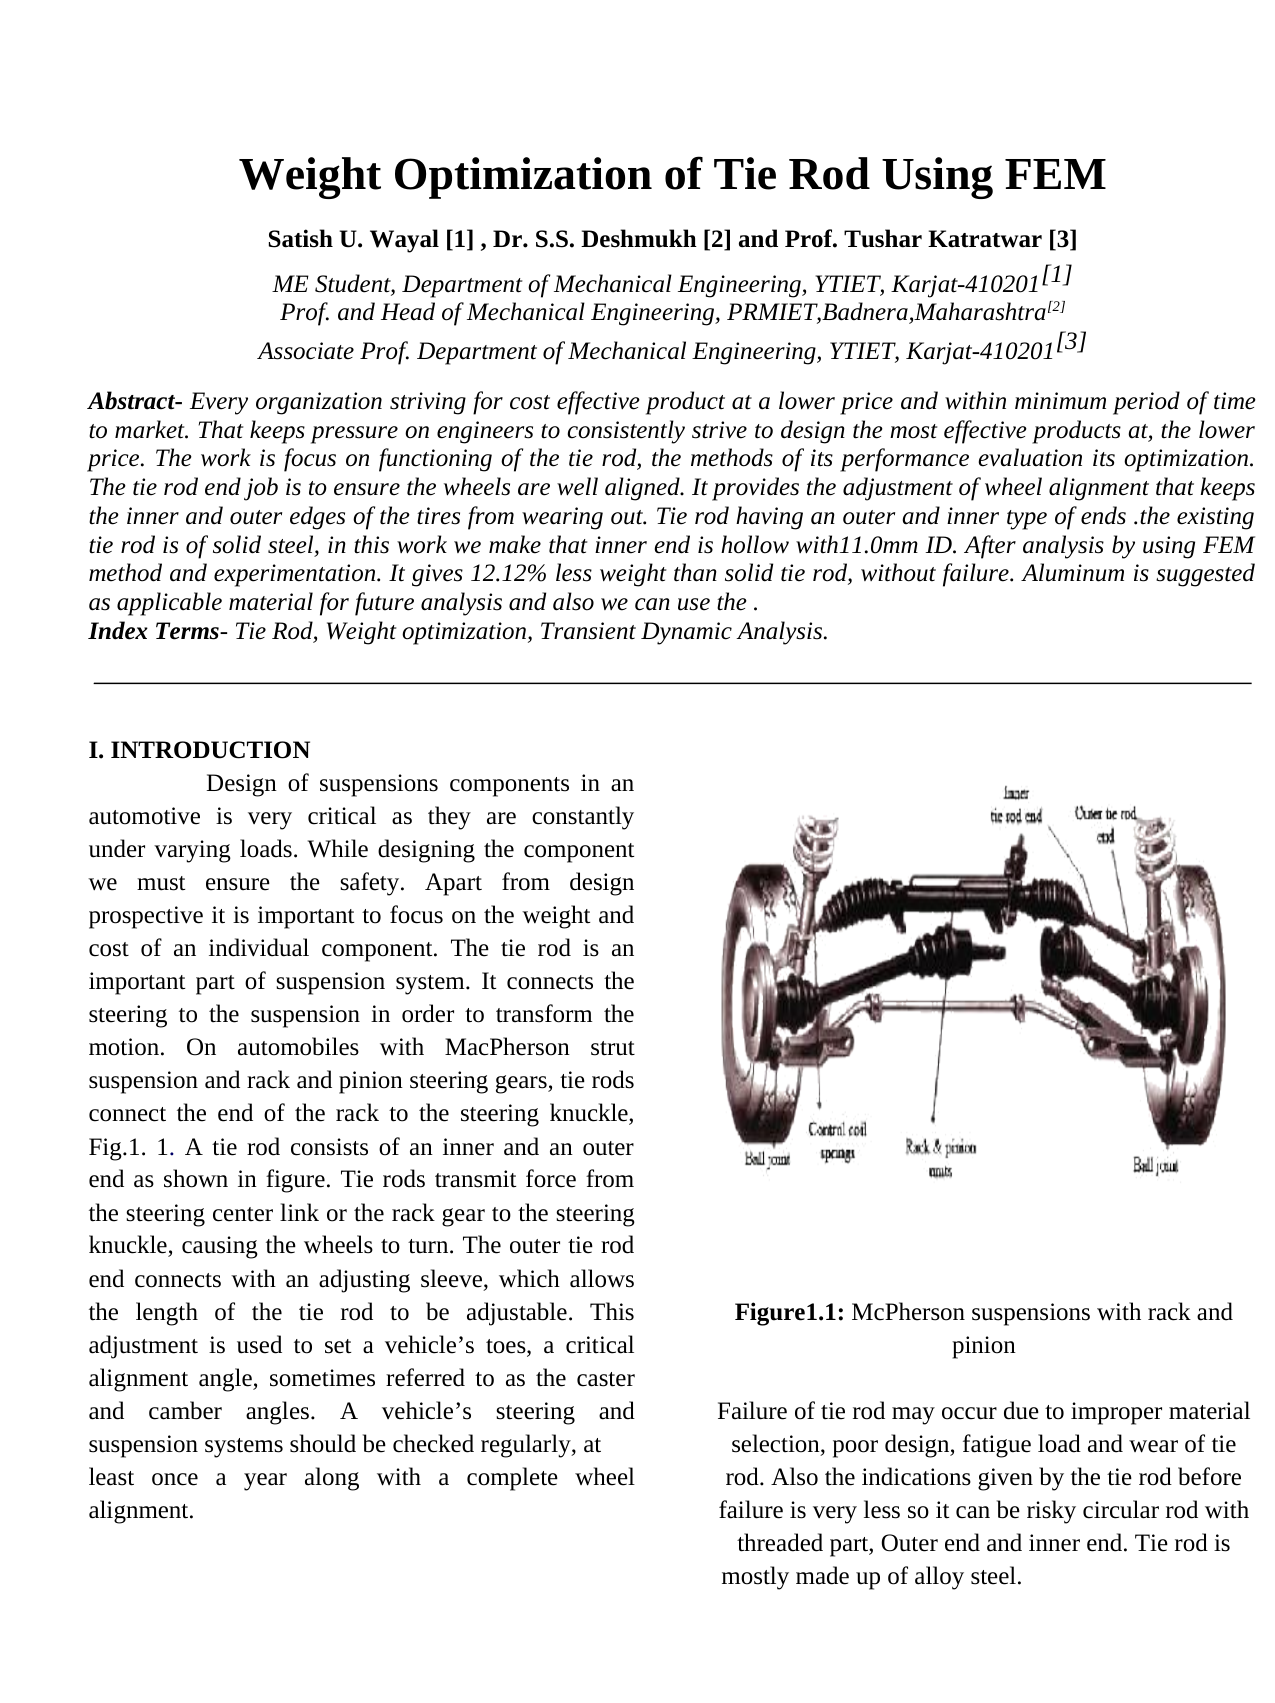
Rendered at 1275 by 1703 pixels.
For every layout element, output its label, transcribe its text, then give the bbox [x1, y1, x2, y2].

text Figure1.1: McPherson suspensions with rack and pinion [710, 1297, 1257, 1358]
text Associate Prof. Department of Mechanical Engineering, YTIET, Karjat-410201[3] [88, 326, 1257, 364]
text least once a year along with a complete wheel alignment. [88, 1462, 635, 1523]
text Weight Optimization of Tie Rod Using FEM [88, 147, 1257, 199]
text Satish U. Wayal [1] , Dr. S.S. Deshmukh [2] and Prof. Tushar Katratwar [3] [88, 224, 1257, 253]
picture [667, 732, 1259, 1193]
text Index Terms- Tie Rod, Weight optimization, Transient Dynamic Analysis. [88, 616, 1257, 645]
text Design of suspensions components in an automotive is very critical as they are constantly under varying loads. While designing the component we must ensure the safety. Apart from design prospective it is important to focus on the weight and cost of an individual component. The tie rod is an important part of suspension system. It connects the steering to the suspension in order to transform the motion. On automobiles with MacPherson strut suspension and rack and pinion steering gears, tie rods connect the end of the rack to the steering knuckle, Fig.1. 1. A tie rod consists of an inner and an outer end as shown in figure. Tie rods transmit force from the steering center link or the rack gear to the steering knuckle, causing the wheels to turn. The outer tie rod end connects with an adjusting sleeve, which allows the length of the tie rod to be adjustable. This adjustment is used to set a vehicle’s toes, a critical alignment angle, sometimes referred to as the caster and camber angles. A vehicle’s steering and suspension systems should be checked regularly, at [88, 768, 635, 1457]
text I. INTRODUCTION [88, 735, 635, 764]
text ME Student, Department of Mechanical Engineering, YTIET, Karjat-410201[1] [88, 259, 1257, 297]
text Abstract- Every organization striving for cost effective product at a lower price and within minimum period of time to market. That keeps pressure on engineers to consistently strive to design the most effective products at, the lower price. The work is focus on functioning of the tie rod, the methods of its performance evaluation its optimization. The tie rod end job is to ensure the wheels are well aligned. It provides the adjustment of wheel alignment that keeps the inner and outer edges of the tires from wearing out. Tie rod having an outer and inner type of ends .the existing tie rod is of solid steel, in this work we make that inner end is hollow with11.0mm ID. After analysis by using FEM method and experimentation. It gives 12.12% less weight than solid tie rod, without failure. Aluminum is suggested as applicable material for future analysis and also we can use the . [88, 386, 1257, 616]
text Prof. and Head of Mechanical Engineering, PRMIET,Badnera,Maharashtra[2] [88, 297, 1257, 326]
